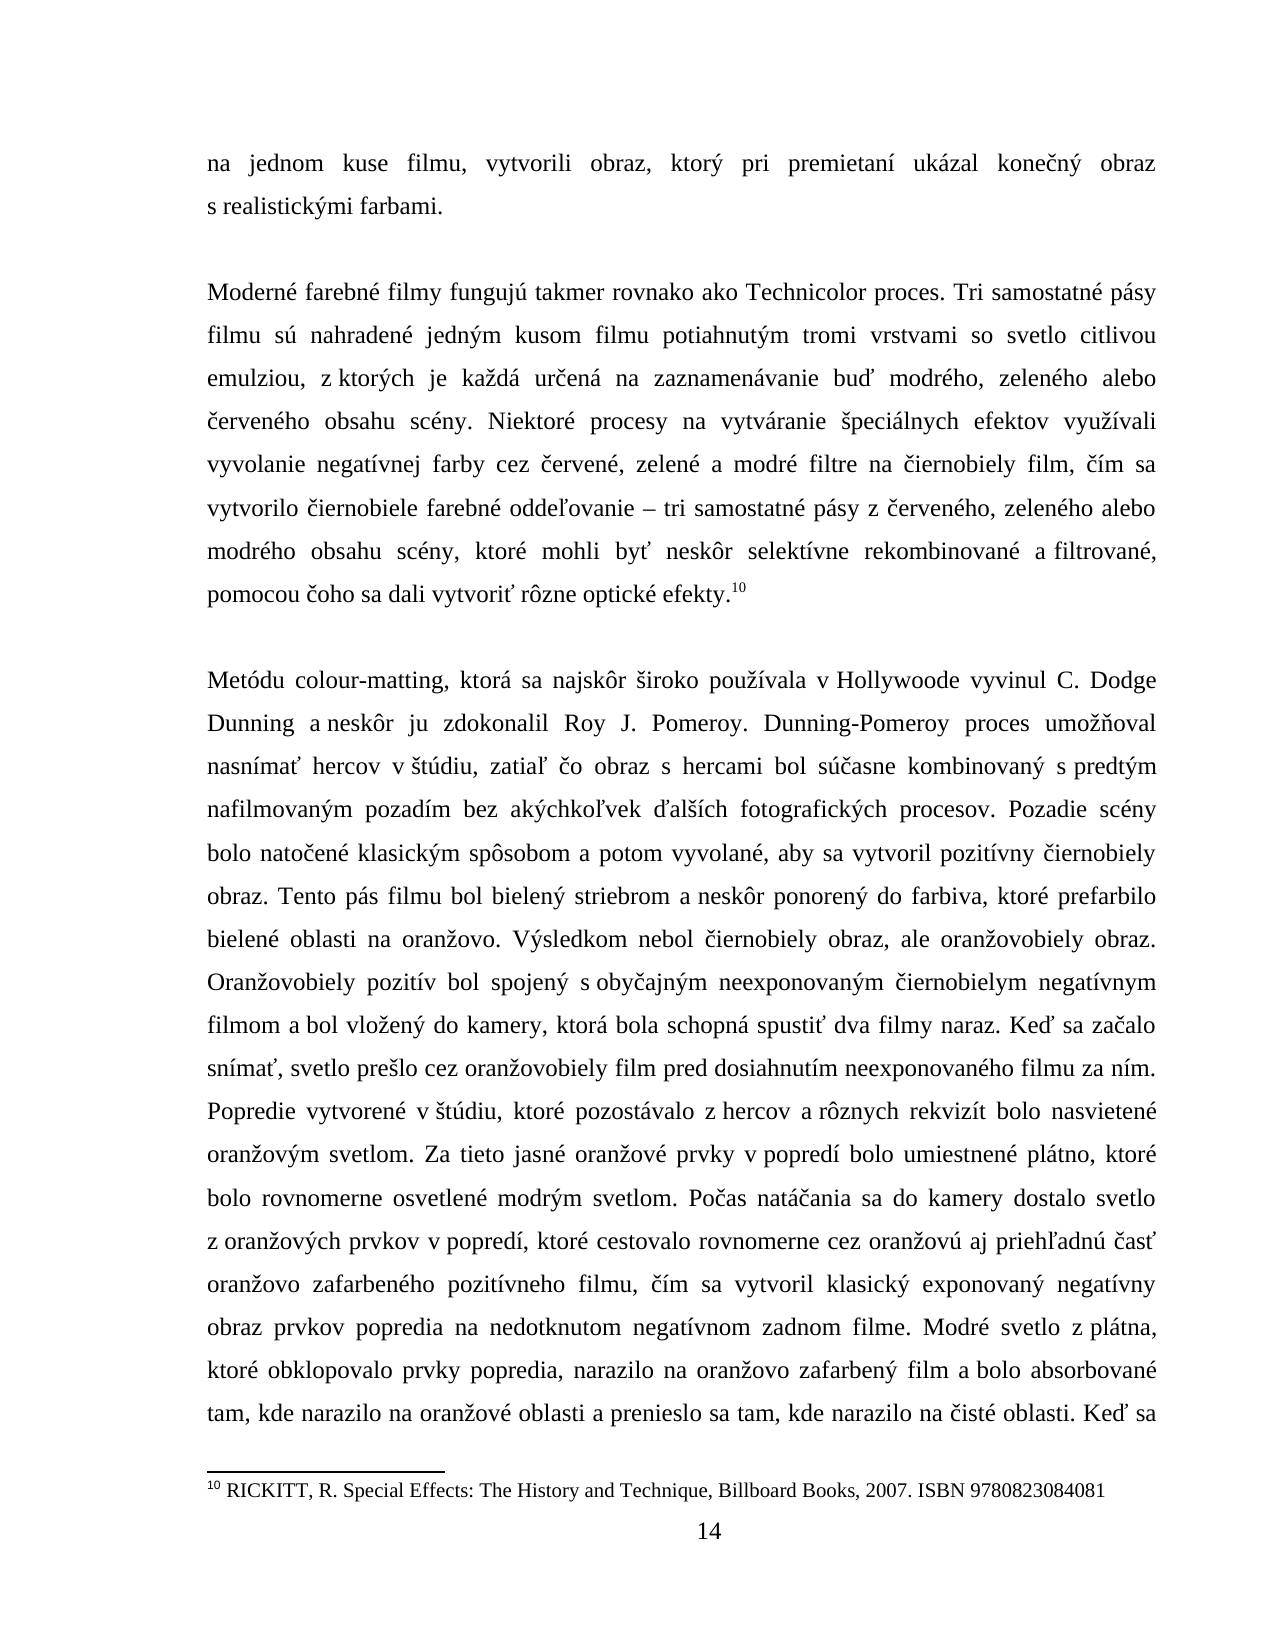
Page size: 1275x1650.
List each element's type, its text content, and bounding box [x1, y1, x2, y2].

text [207, 665, 1157, 1427]
text Moderné farebné filmy fungujú takmer rovnako ako Technicolor proces. Tri samostatné pásy filmu sú nahradené jedným kusom filmu potiahnutým tromi vrstvami so svetlo citlivou emulziou, z ktorých je každá určená na zaznamenávanie buď modrého, zeleného alebo červeného obsahu scény. Niektoré procesy na vytváranie špeciálnych efektov využívali vyvolanie negatívnej farby cez červené, zelené a modré filtre na čiernobiely film, čím sa vytvorilo čiernobiele farebné oddeľovanie – tri samostatné pásy z červeného, zeleného alebo modrého obsahu scény, ktoré mohli byť neskôr selektívne rekombinované a filtrované, pomocou čoho sa dali vytvoriť rôzne optické efekty. [207, 277, 1157, 608]
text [207, 148, 1157, 219]
